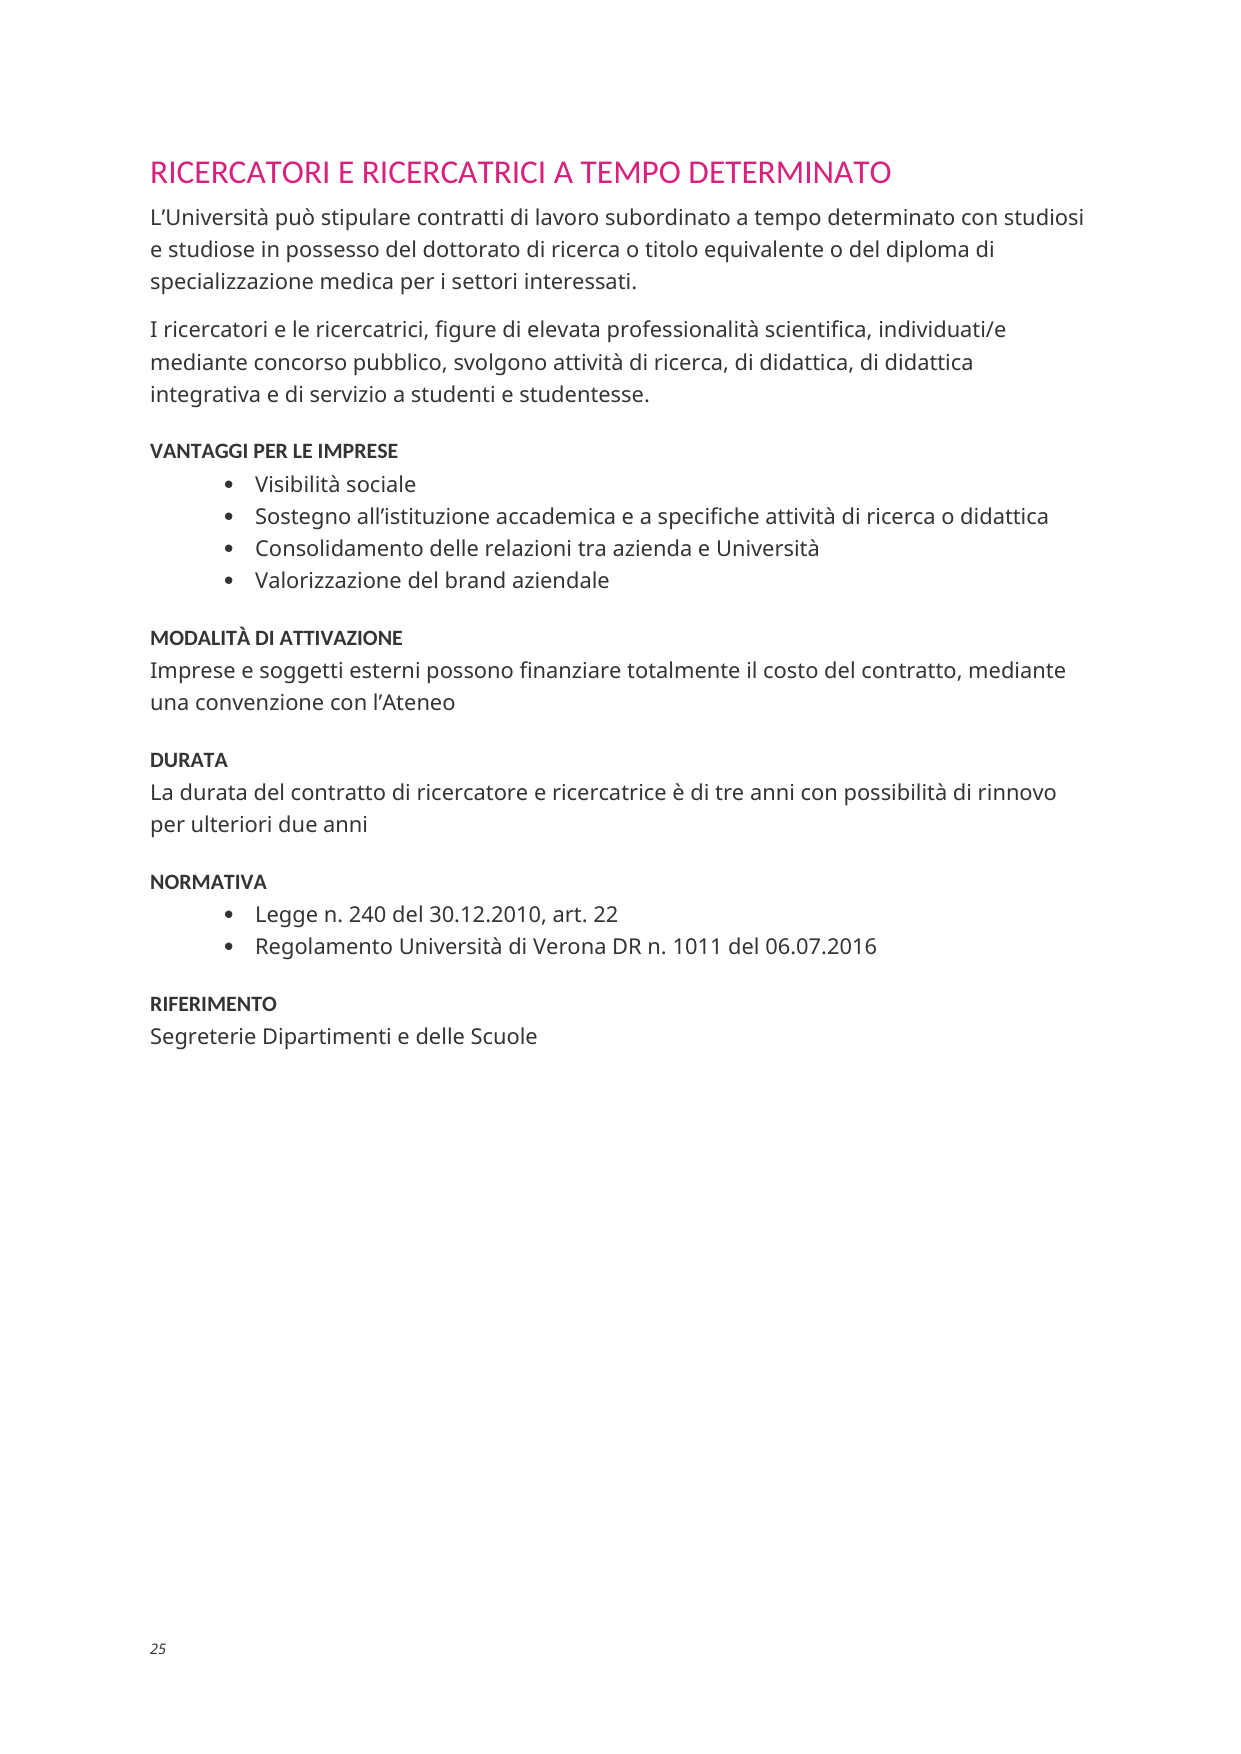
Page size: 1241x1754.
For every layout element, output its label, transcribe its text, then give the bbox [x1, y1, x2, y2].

subtitle VANTAGGI PER LE IMPRESE [150, 438, 1090, 464]
text I ricercatori e le ricercatrici, figure di elevata professionalità scientifica, individuati/e mediante concorso pubblico, svolgono attività di ricerca, di didattica, di didattica integrativa e di servizio a studenti e studentesse. [150, 314, 1090, 408]
subtitle NORMATIVA [150, 868, 1090, 895]
subtitle RICERCATORI E RICERCATRICI A TEMPO DETERMINATO [150, 151, 1090, 192]
subtitle RIFERIMENTO [150, 990, 1090, 1017]
list Consolidamento delle relazioni tra azienda e Università [225, 533, 1090, 562]
text L’Università può stipulare contratti di lavoro subordinato a tempo determinato con studiosi e studiose in possesso del dottorato di ricerca o titolo equivalente o del diploma di specializzazione medica per i settori interessati. [150, 201, 1090, 295]
list Visibilità sociale [225, 468, 1090, 498]
list Sostegno all’istituzione accademica e a specifiche attività di ricerca o didattica [225, 501, 1090, 530]
list Legge n. 240 del 30.12.2010, art. 22 [225, 899, 1090, 929]
subtitle MODALITÀ DI ATTIVAZIONE [150, 624, 1090, 651]
text La durata del contratto di ricercatore e ricercatrice è di tre anni con possibilità di rinnovo per ulteriori due anni [150, 777, 1090, 839]
list Valorizzazione del brand aziendale [225, 565, 1090, 594]
subtitle DURATA [150, 746, 1090, 773]
text Segreterie Dipartimenti e delle Scuole [150, 1021, 1090, 1051]
list Regolamento Università di Verona DR n. 1011 del 06.07.2016 [225, 931, 1090, 961]
text Imprese e soggetti esterni possono finanziare totalmente il costo del contratto, mediante una convenzione con l’Ateneo [150, 655, 1090, 717]
